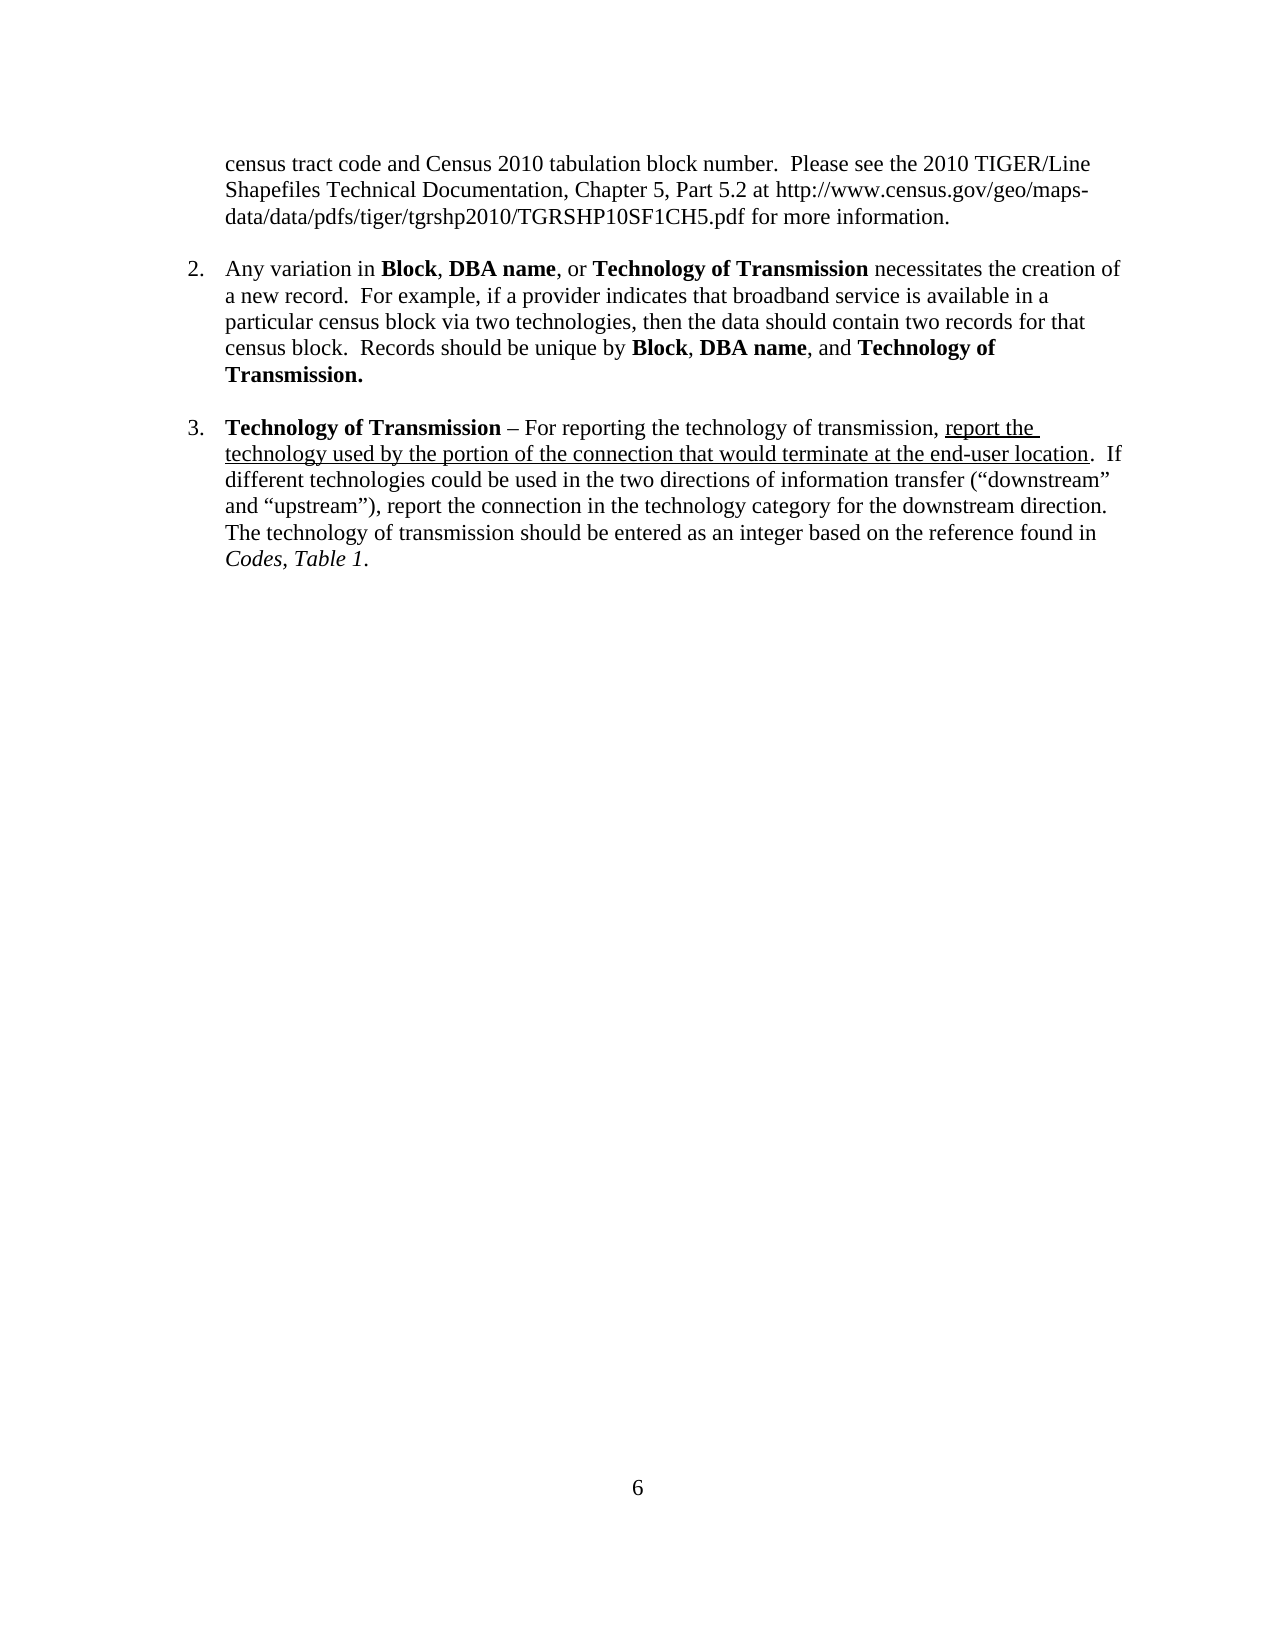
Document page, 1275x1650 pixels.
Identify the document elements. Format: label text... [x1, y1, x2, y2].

list Any variation in Block, DBA name, or Technology of Transmission necessitates the creation of a new record. For example, if a provider indicates that broadband service is available in a particular census block via two technologies, then the data should contain two records for that census block. Records should be unique by Block, DBA name, and Technology of Transmission. [187, 255, 1125, 387]
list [187, 150, 1125, 229]
list Technology of Transmission – For reporting the technology of transmission, report the technology used by the portion of the connection that would terminate at the end-user location. If different technologies could be used in the two directions of information transfer (“downstream” and “upstream”), report the connection in the technology category for the downstream direction. The technology of transmission should be entered as an integer based on the reference found in Codes, Table 1. [187, 413, 1125, 572]
